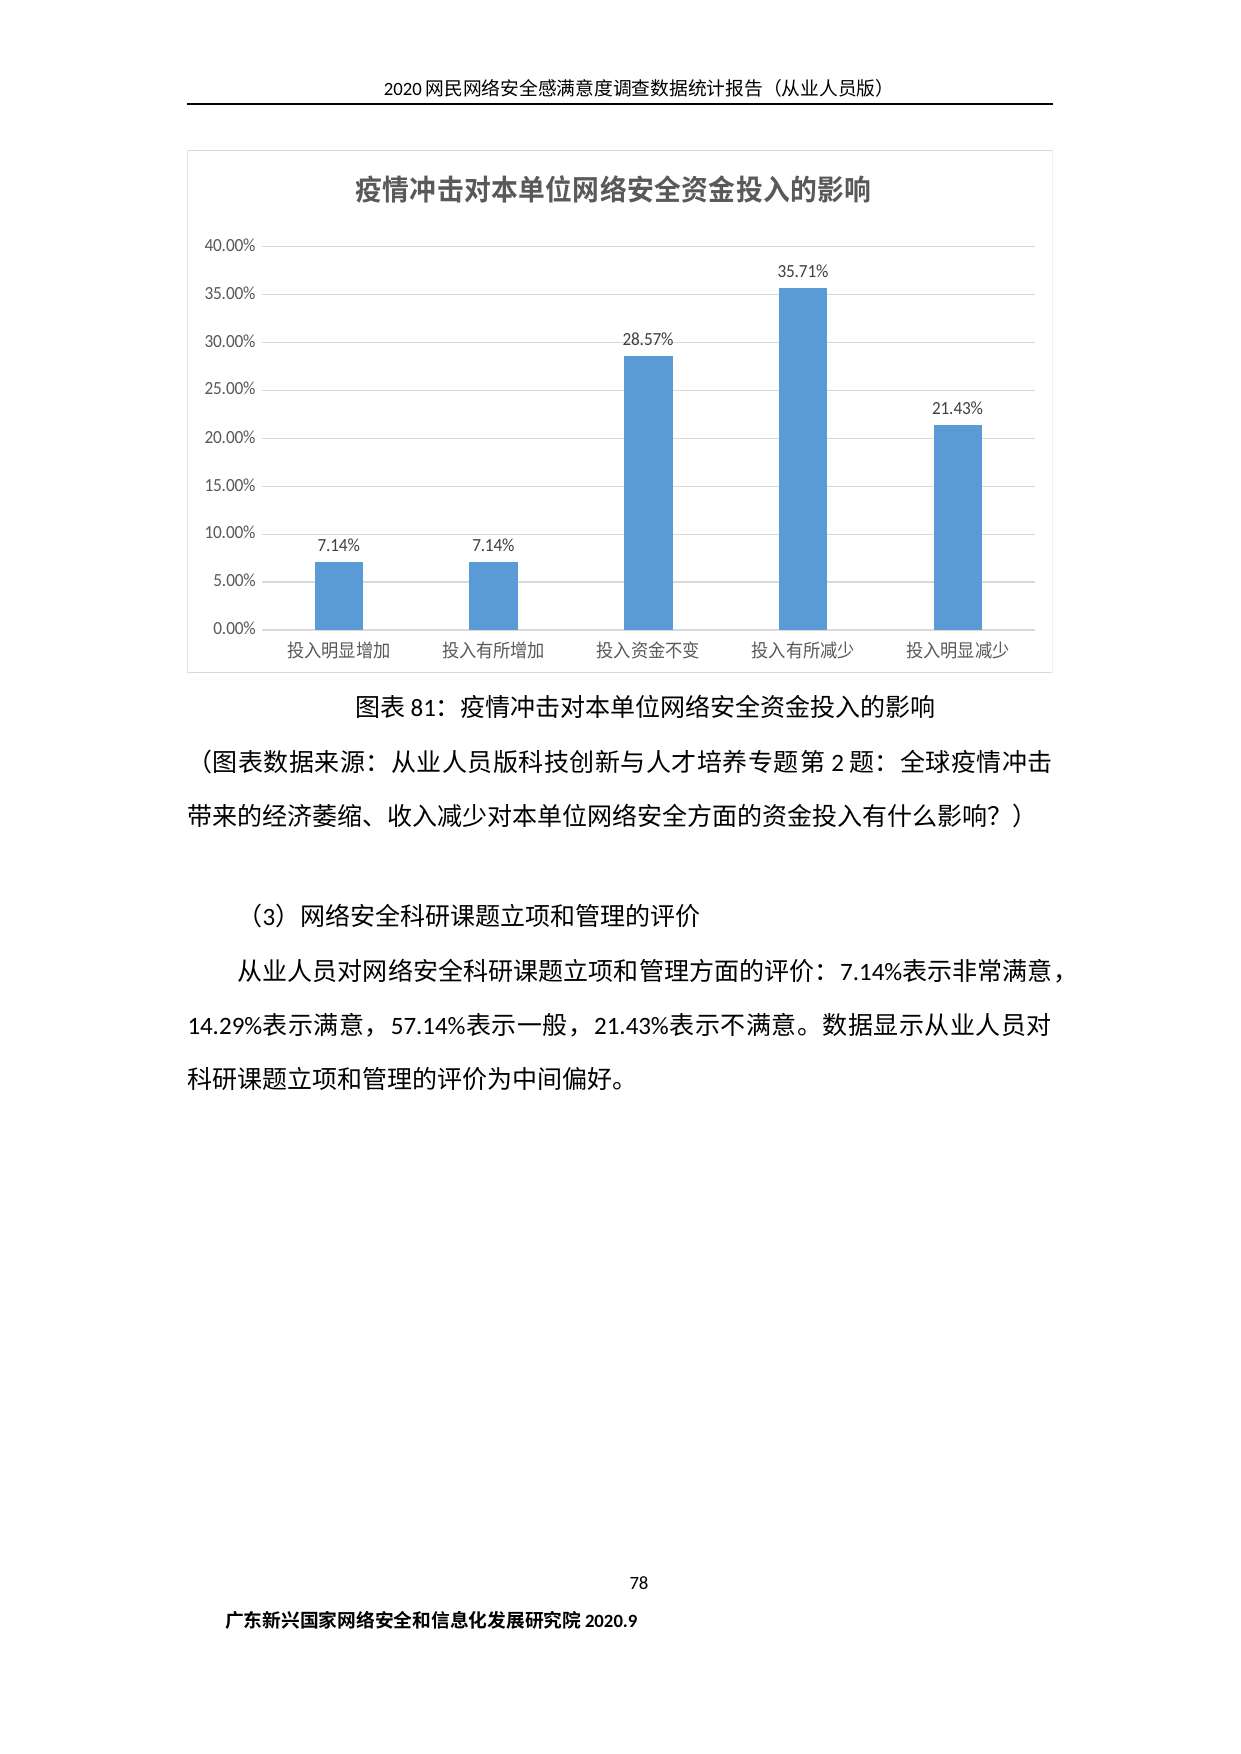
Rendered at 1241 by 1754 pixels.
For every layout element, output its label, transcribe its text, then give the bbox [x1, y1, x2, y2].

text （图表数据来源：从业人员版科技创新与人才培养专题第2题：全球疫情冲击带来的经济萎缩、收入减少对本单位网络安全方面的资金投入有什么影响？） [187, 742, 1053, 833]
text 从业人员对网络安全科研课题立项和管理方面的评价：7.14%表示非常满意，14.29%表示满意，57.14%表示一般，21.43%表示不满意。数据显示从业人员对科研课题立项和管理的评价为中间偏好。 [187, 951, 1053, 1096]
text （3）网络安全科研课题立项和管理的评价 [187, 897, 1053, 933]
text 图表 81：疫情冲击对本单位网络安全资金投入的影响 [187, 688, 1053, 724]
